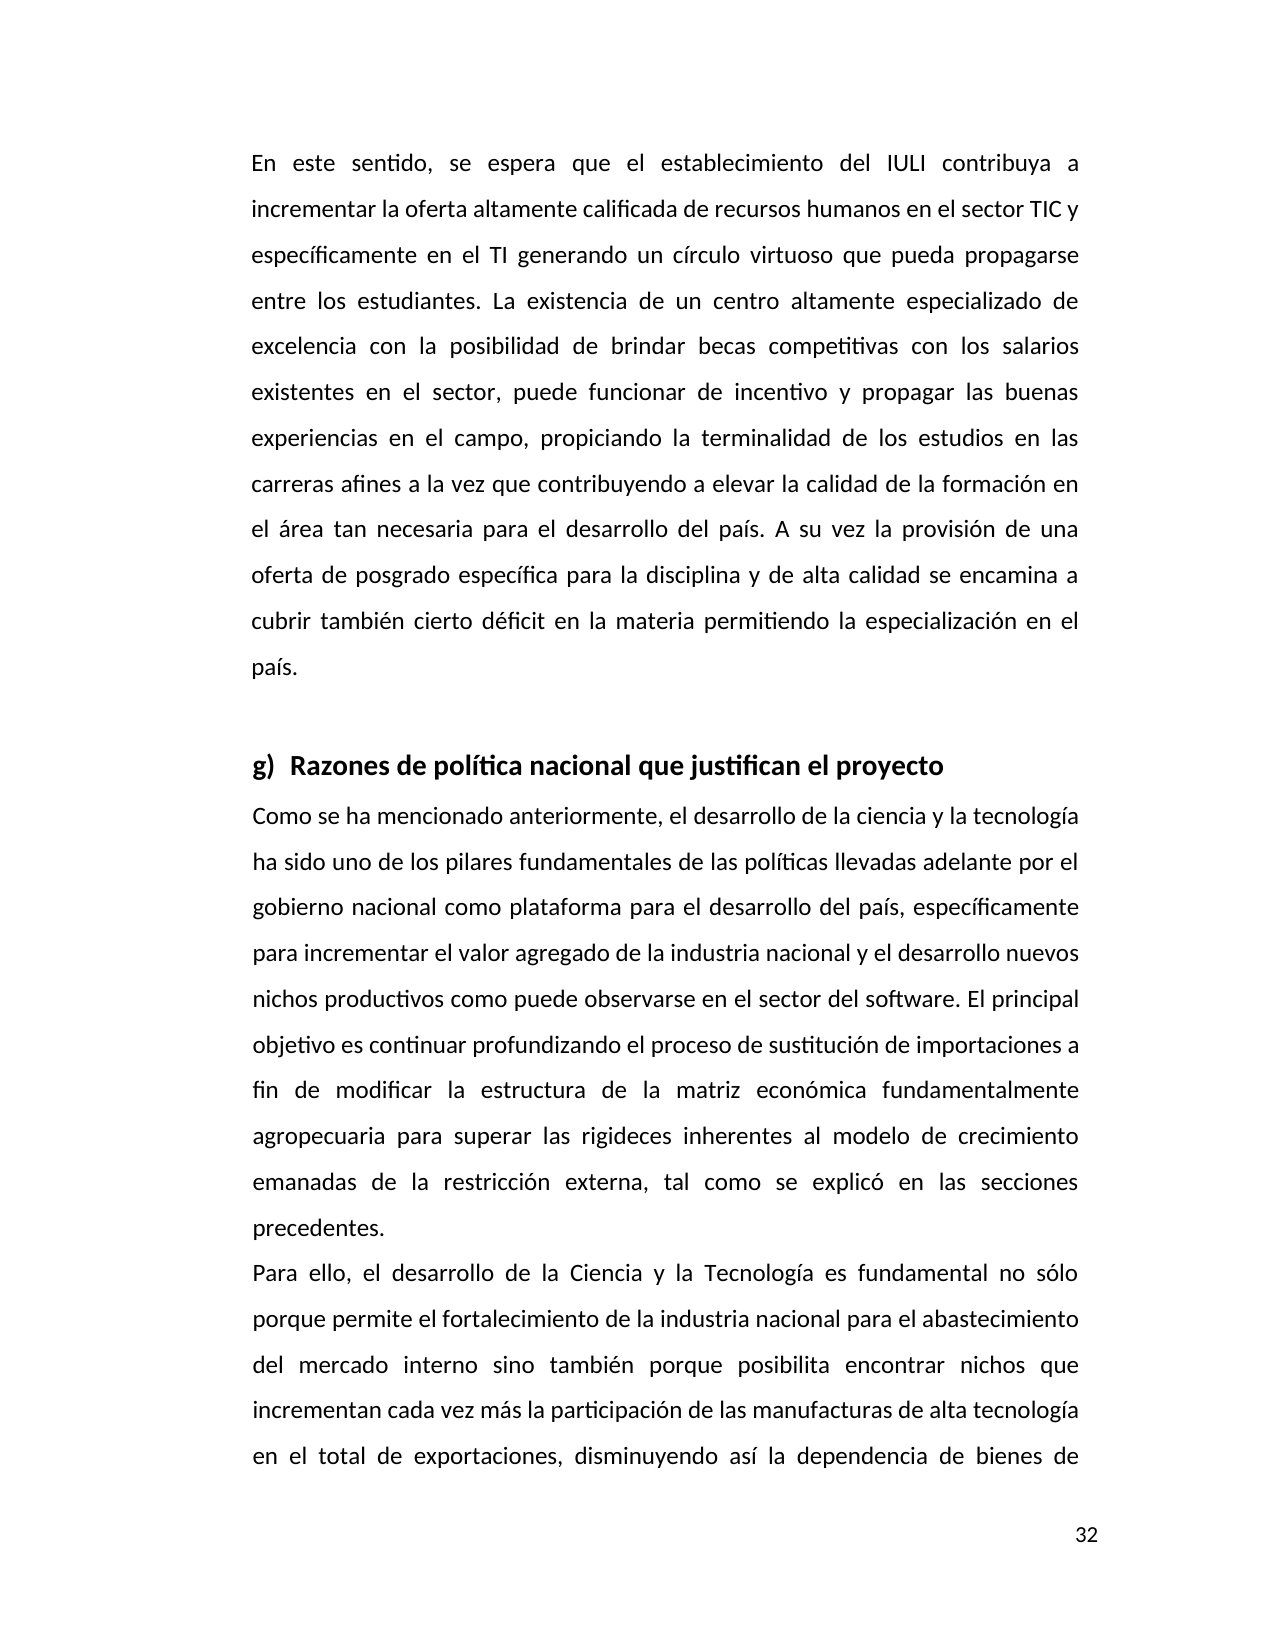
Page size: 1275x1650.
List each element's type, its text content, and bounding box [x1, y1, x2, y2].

list Como se ha mencionado anteriormente, el desarrollo de la ciencia y la tecnología ha sido uno de los pilares fundamentales de las políticas llevadas adelante por el gobierno nacional como plataforma para el desarrollo del país, específicamente para incrementar el valor agregado de la industria nacional y el desarrollo nuevos nichos productivos como puede observarse en el sector del software. El principal objetivo es continuar profundizando el proceso de sustitución de importaciones a fin de modificar la estructura de la matriz económica fundamentalmente agropecuaria para superar las rigideces inherentes al modelo de crecimiento emanadas de la restricción externa, tal como se explicó en las secciones precedentes. [252, 800, 1080, 1242]
list En este sentido, se espera que el establecimiento del IULI contribuya a incrementar la oferta altamente calificada de recursos humanos en el sector TIC y específicamente en el TI generando un círculo virtuoso que pueda propagarse entre los estudiantes. La existencia de un centro altamente especializado de excelencia con la posibilidad de brindar becas competitivas con los salarios existentes en el sector, puede funcionar de incentivo y propagar las buenas experiencias en el campo, propiciando la terminalidad de los estudios en las carreras afines a la vez que contribuyendo a elevar la calidad de la formación en el área tan necesaria para el desarrollo del país. A su vez la provisión de una oferta de posgrado específica para la disciplina y de alta calidad se encamina a cubrir también cierto déficit en la materia permitiendo la especialización en el país. [251, 148, 1080, 681]
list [252, 1257, 1080, 1471]
list Razones de política nacional que justifican el proyecto [252, 747, 1080, 782]
